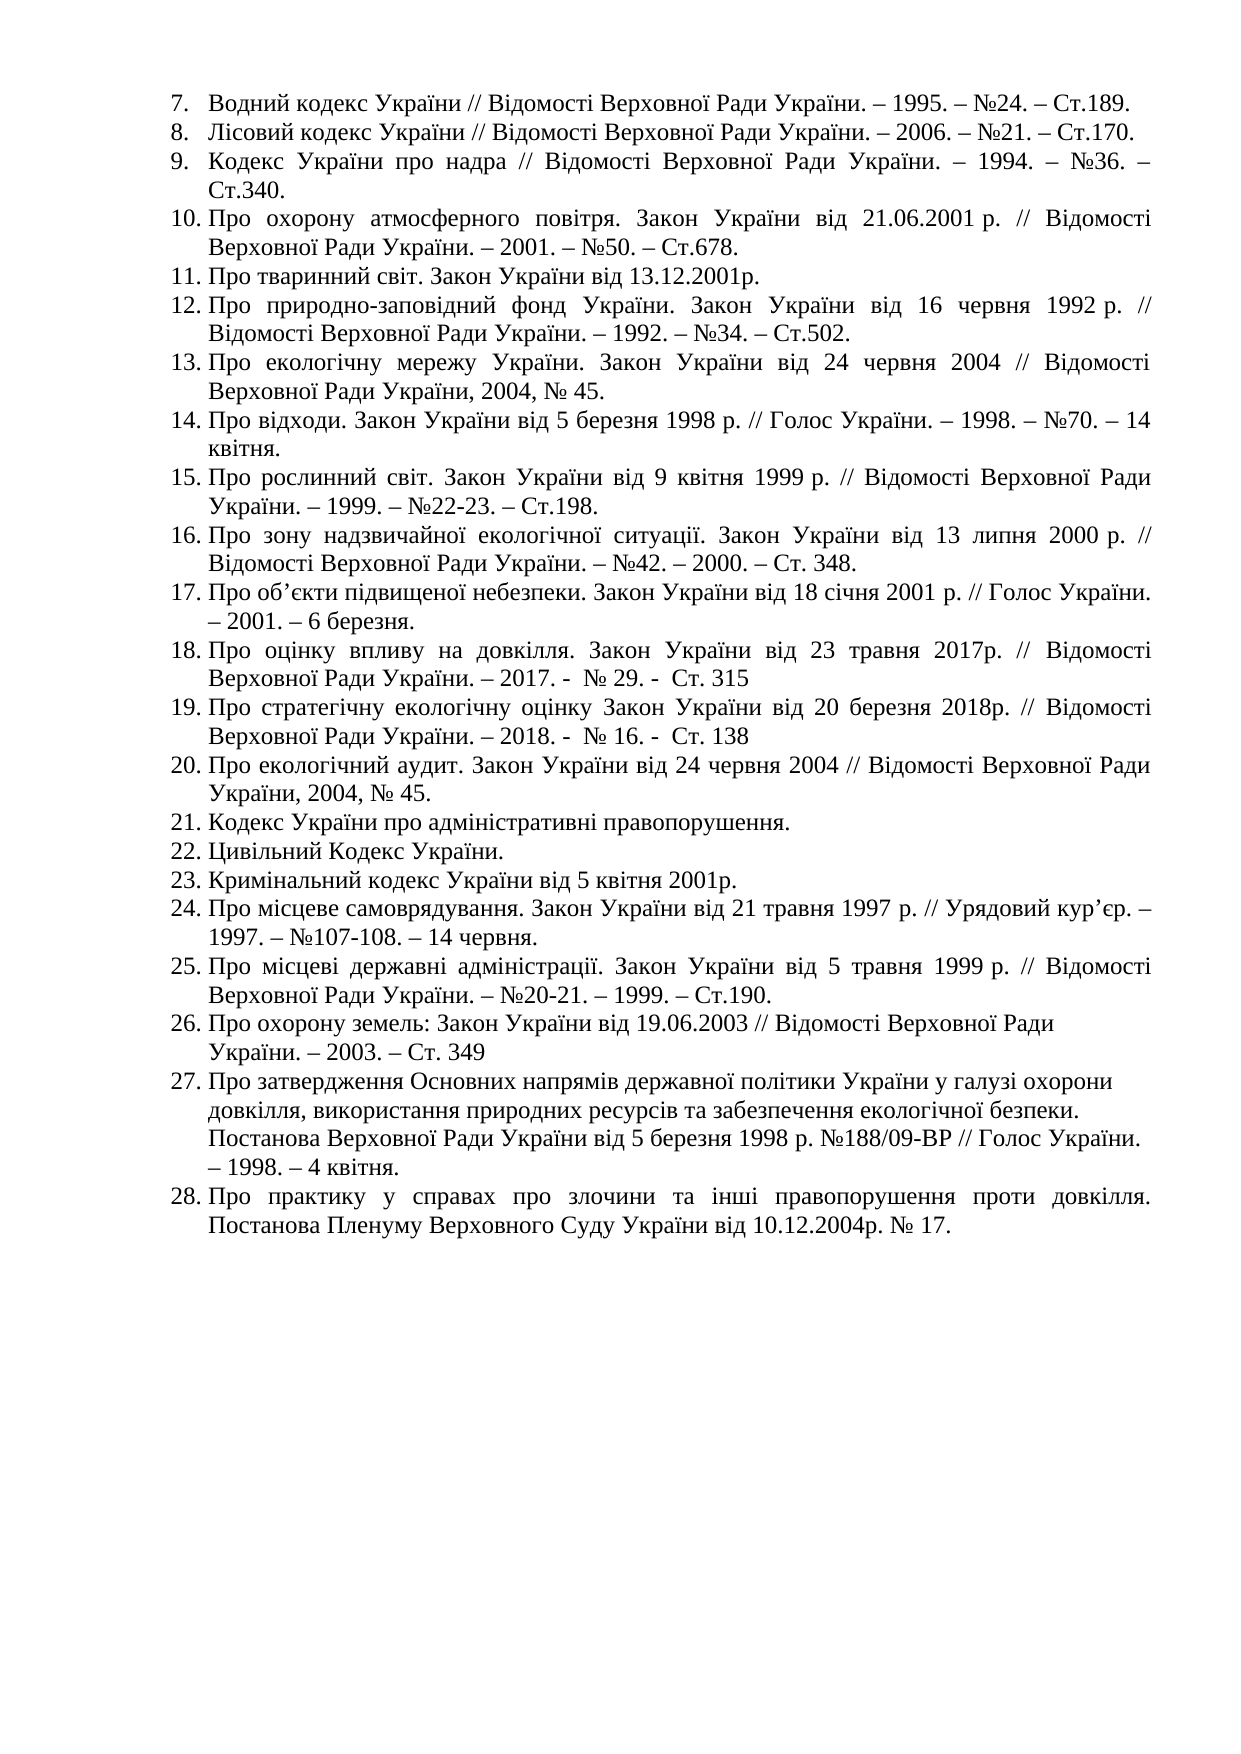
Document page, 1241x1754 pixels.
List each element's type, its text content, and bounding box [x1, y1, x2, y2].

list Про тваринний світ. Закон України від 13.12.2001р. [170, 261, 1152, 290]
list Водний кодекс України // Відомості Верховної Ради України. – 1995. – №24. – Ст.189. [170, 88, 1152, 117]
list Про місцеві державні адміністрації. Закон України від 5 травня 1999 р. // Відомості Верховної Ради України. – №20-21. – 1999. – Ст.190. [170, 951, 1152, 1008]
list Про затвердження Основних напрямів державної політики України у галузі охорони довкілля, використання природних ресурсів та забезпечення екологічної безпеки. Постанова Верховної Ради України від 5 березня 1998 р. №188/09-ВР // Голос України. – 1998. – 4 квітня. [170, 1066, 1152, 1181]
list Про зону надзвичайної екологічної ситуації. Закон України від 13 липня 2000 р. // Відомості Верховної Ради України. – №42. – 2000. – Ст. 348. [170, 520, 1152, 577]
list Про екологічну мережу України. Закон України від 24 червня 2004 // Відомості Верховної Ради України, 2004, № 45. [170, 347, 1152, 405]
list Кримінальний кодекс України від 5 квітня 2001р. [170, 865, 1152, 893]
list Кодекс України про адміністративні правопорушення. [170, 807, 1152, 836]
list Про рослинний світ. Закон України від 9 квітня 1999 р. // Відомості Верховної Ради України. – 1999. – №22-23. – Ст.198. [170, 462, 1152, 520]
list Про охорону земель: Закон України від 19.06.2003 // Відомості Верховної Ради України. – 2003. – Ст. 349 [170, 1008, 1152, 1066]
list Про відходи. Закон України від 5 березня 1998 р. // Голос України. – 1998. – №70. – 14 квітня. [170, 405, 1152, 462]
list Про стратегічну екологічну оцінку Закон України від 20 березня 2018р. // Відомості Верховної Ради України. – 2018. - № 16. - Ст. 138 [170, 692, 1152, 750]
list Про природно-заповідний фонд України. Закон України від 16 червня 1992 р. // Відомості Верховної Ради України. – 1992. – №34. – Ст.502. [170, 290, 1152, 347]
list Про місцеве самоврядування. Закон України від 21 травня 1997 р. // Урядовий кур’єр. – 1997. – №107-108. – 14 червня. [170, 893, 1152, 951]
list Про практику у справах про злочини та інші правопорушення проти довкілля. Постанова Пленуму Верховного Суду України від 10.12.2004р. № 17. [170, 1181, 1152, 1238]
list Кодекс України про надра // Відомості Верховної Ради України. – 1994. – №36. – Ст.340. [170, 146, 1152, 203]
list Про об’єкти підвищеної небезпеки. Закон України від 18 січня 2001 р. // Голос України. – 2001. – 6 березня. [170, 577, 1152, 635]
list Цивільний Кодекс України. [170, 836, 1152, 865]
list Про екологічний аудит. Закон України від 24 червня 2004 // Відомості Верховної Ради України, 2004, № 45. [170, 750, 1152, 807]
list Про охорону атмосферного повітря. Закон України від 21.06.2001 р. // Відомості Верховної Ради України. – 2001. – №50. – Ст.678. [170, 203, 1152, 261]
list Лісовий кодекс України // Відомості Верховної Ради України. – 2006. – №21. – Ст.170. [170, 117, 1152, 146]
list Про оцінку впливу на довкілля. Закон України від 23 травня 2017р. // Відомості Верховної Ради України. – 2017. - № 29. - Ст. 315 [170, 635, 1152, 692]
